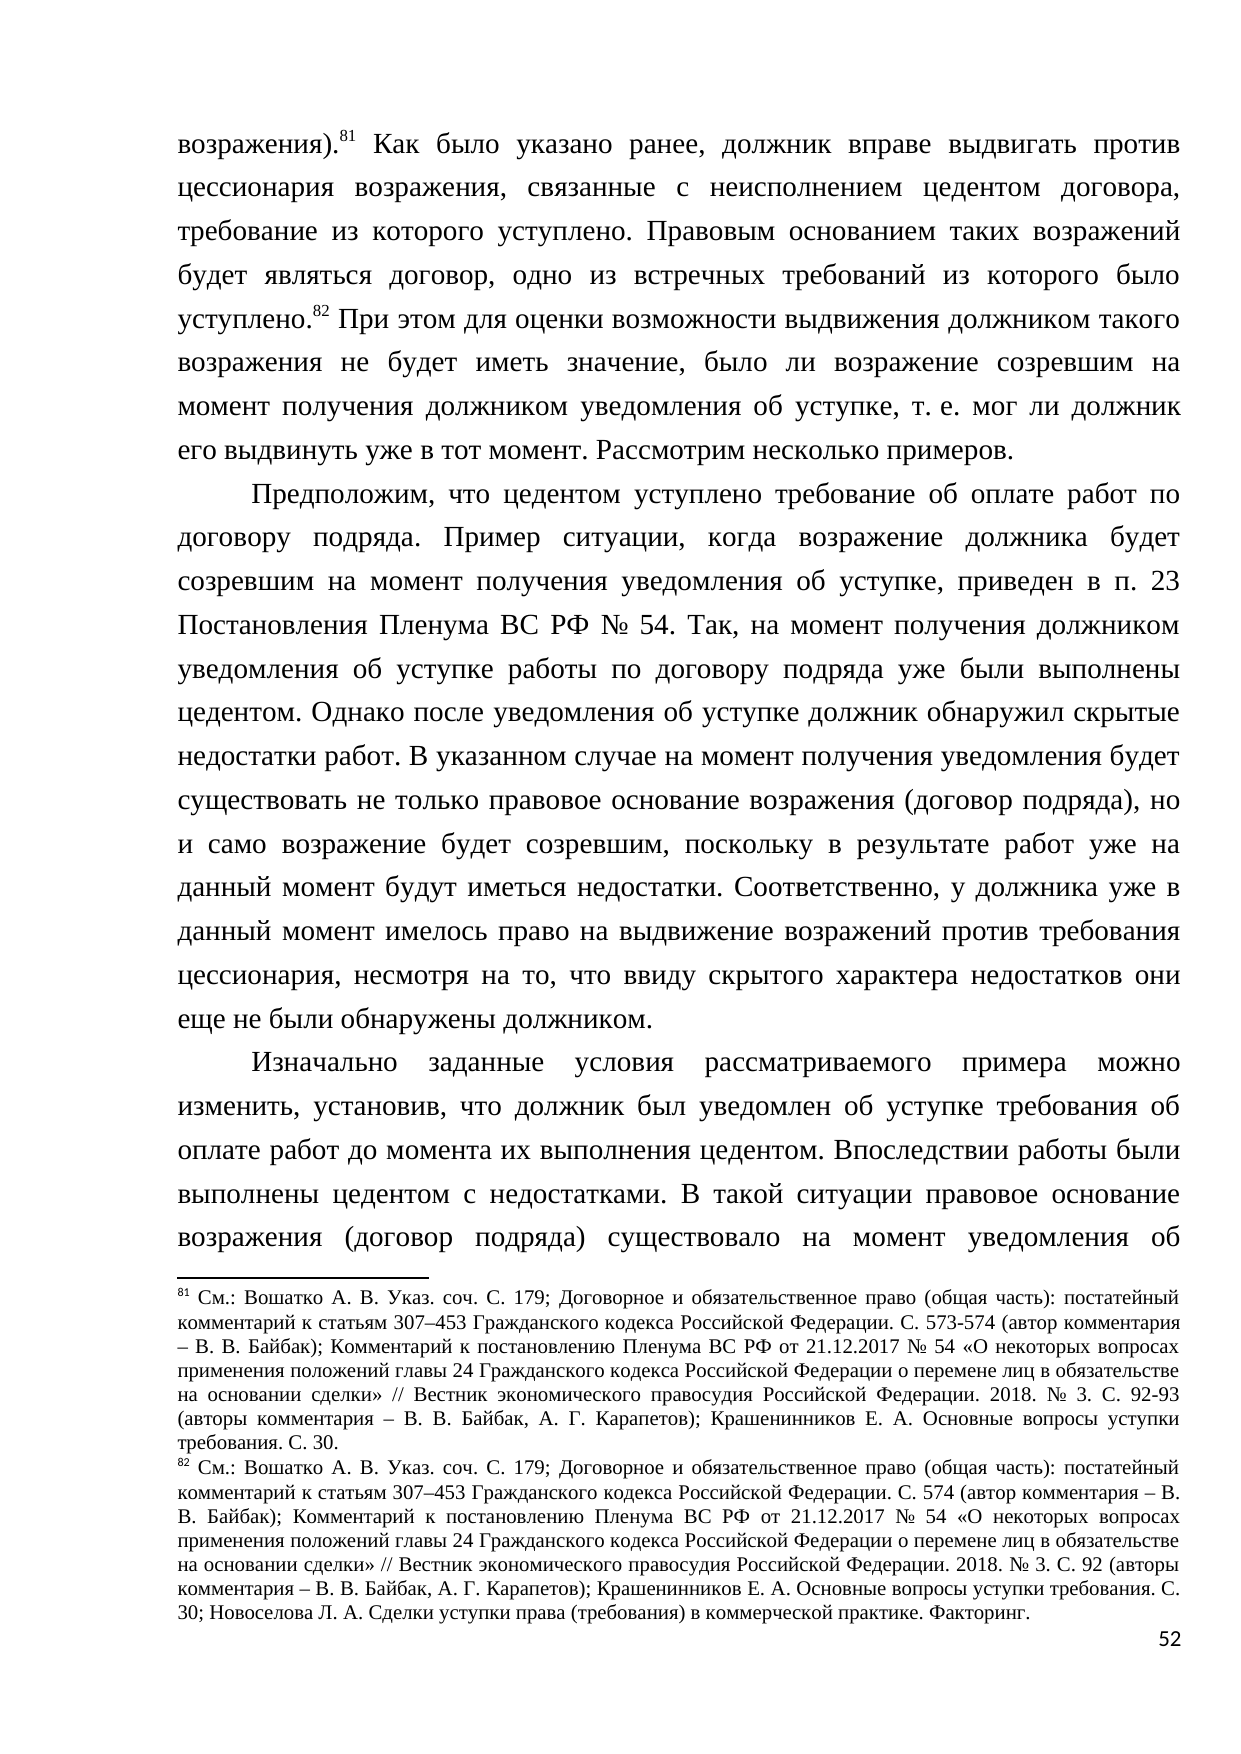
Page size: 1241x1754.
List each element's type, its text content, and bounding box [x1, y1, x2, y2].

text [177, 1037, 1181, 1256]
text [177, 118, 1181, 468]
text Предположим, что цедентом уступлено требование об оплате работ по договору подряда. Пример ситуации, когда возражение должника будет созревшим на момент получения уведомления об уступке, приведен в п. 23 Постановления Пленума ВС РФ № 54. Так, на момент получения должником уведомления об уступке работы по договору подряда уже были выполнены цедентом. Однако после уведомления об уступке должник обнаружил скрытые недостатки работ. В указанном случае на момент получения уведомления будет существовать не только правовое основание возражения (договор подряда), но и само возражение будет созревшим, поскольку в результате работ уже на данный момент будут иметься недостатки. Соответственно, у должника уже в данный момент имелось право на выдвижение возражений против требования цессионария, несмотря на то, что ввиду скрытого характера недостатков они еще не были обнаружены должником. [177, 468, 1181, 1037]
